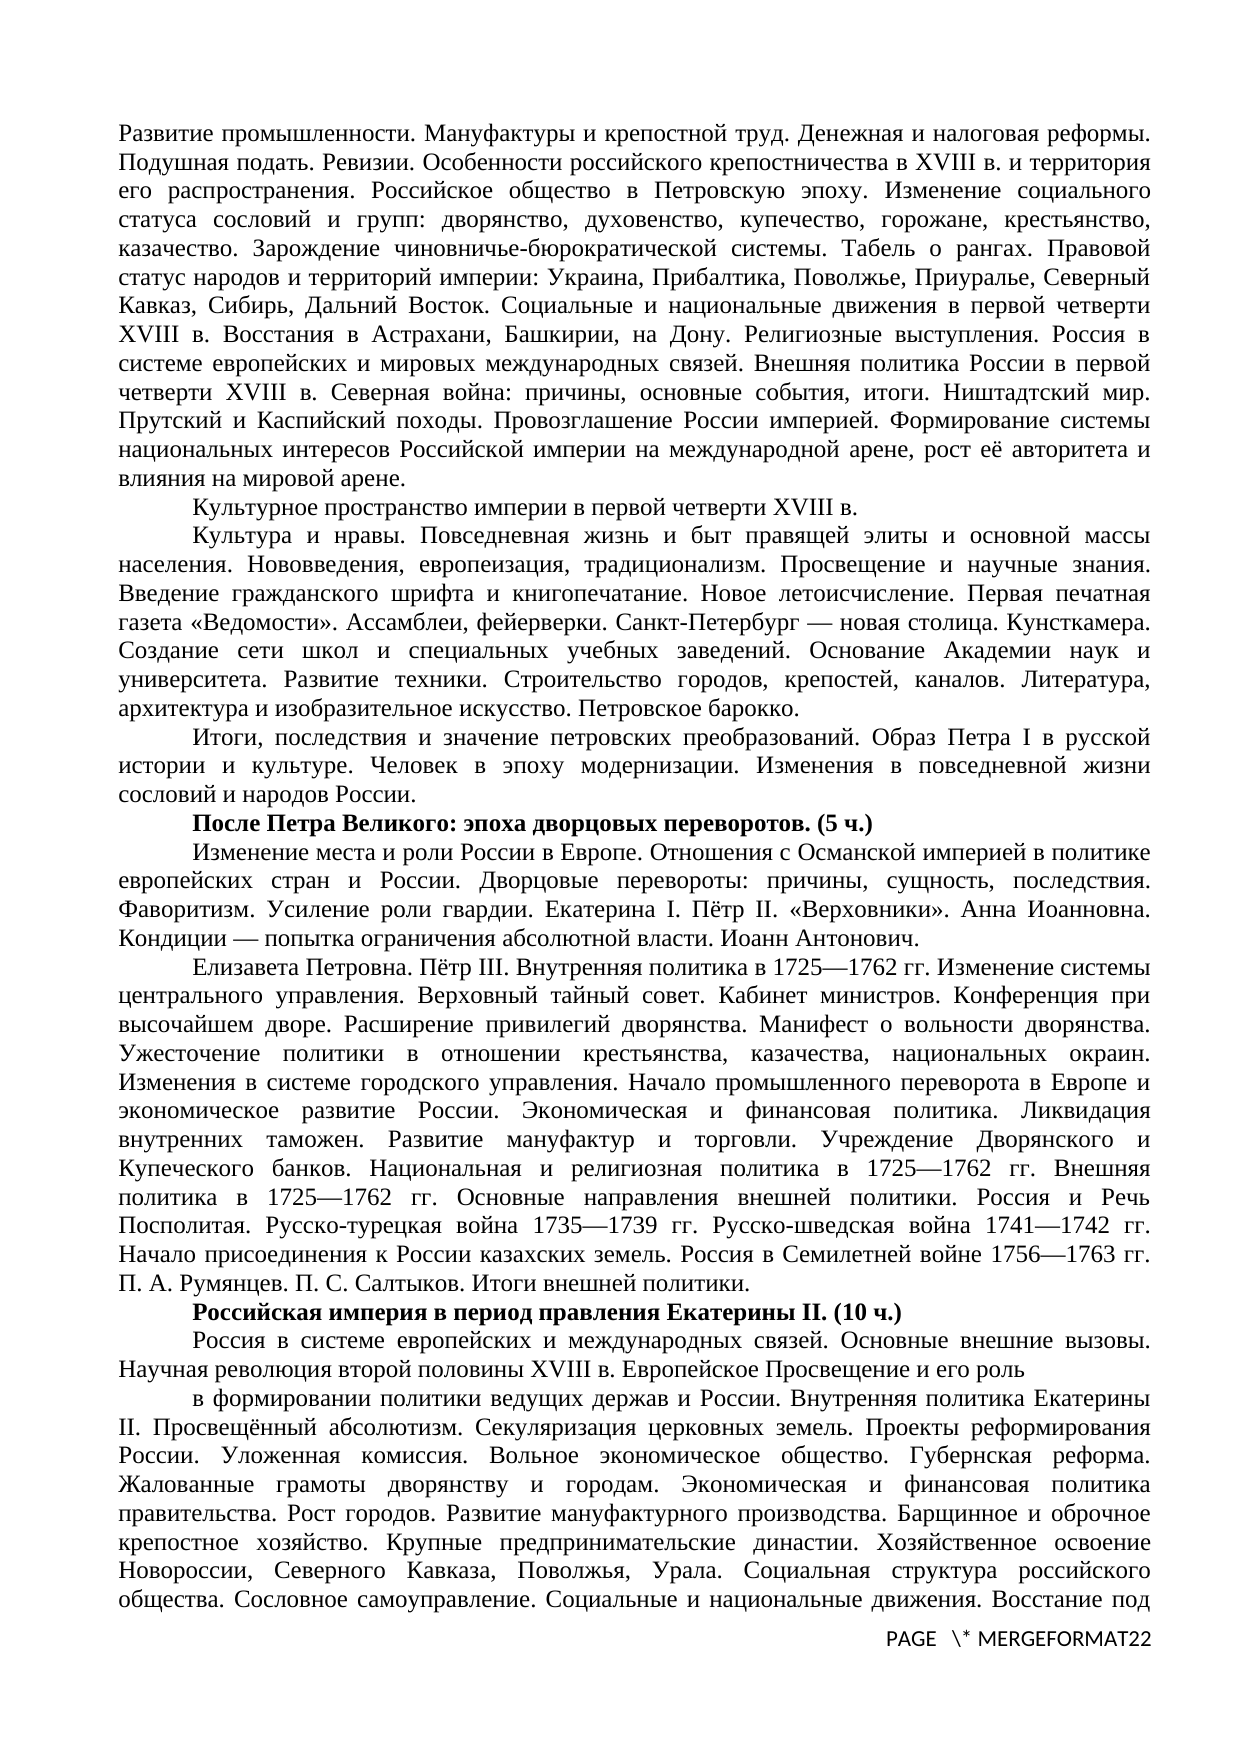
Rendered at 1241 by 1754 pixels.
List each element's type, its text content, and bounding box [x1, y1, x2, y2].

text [118, 118, 1152, 492]
text После Петра Великого: эпоха дворцовых переворотов. (5 ч.) [118, 808, 1152, 837]
text Культура и нравы. Повседневная жизнь и быт правящей элиты и основной массы населения. Нововведения, европеизация, традиционализм. Просвещение и научные знания. Введение гражданского шрифта и книгопечатание. Новое летоисчисление. Первая печатная газета «Ведомости». Ассамблеи, фейерверки. Санкт-Петербург — новая столица. Кунсткамера. Создание сети школ и специальных учебных заведений. Основание Академии наук и университета. Развитие техники. Строительство городов, крепостей, каналов. Литература, архитектура и изобразительное искусство. Петровское барокко. [118, 521, 1152, 722]
text Российская империя в период правления Екатерины II. (10 ч.) [118, 1297, 1152, 1326]
text Итоги, последствия и значение петровских преобразований. Образ Петра I в русской истории и культуре. Человек в эпоху модернизации. Изменения в повседневной жизни сословий и народов России. [118, 722, 1152, 808]
text Елизавета Петровна. Пётр III. Внутренняя политика в 1725—1762 гг. Изменение системы центрального управления. Верховный тайный совет. Кабинет министров. Конференция при высочайшем дворе. Расширение привилегий дворянства. Манифест о вольности дворянства. Ужесточение политики в отношении крестьянства, казачества, национальных окраин. Изменения в системе городского управления. Начало промышленного переворота в Европе и экономическое развитие России. Экономическая и финансовая политика. Ликвидация внутренних таможен. Развитие мануфактур и торговли. Учреждение Дворянского и Купеческого банков. Национальная и религиозная политика в 1725—1762 гг. Внешняя политика в 1725—1762 гг. Основные направления внешней политики. Россия и Речь Посполитая. Русско-турецкая война 1735—1739 гг. Русско-шведская война 1741—1742 гг. Начало присоединения к России казахских земель. Россия в Семилетней войне 1756—1763 гг. П. А. Румянцев. П. С. Салтыков. Итоги внешней политики. [118, 952, 1152, 1297]
text Изменение места и роли России в Европе. Отношения с Османской империей в политике европейских стран и России. Дворцовые перевороты: причины, сущность, последствия. Фаворитизм. Усиление роли гвардии. Екатерина I. Пётр II. «Верховники». Анна Иоанновна. Кондиции — попытка ограничения абсолютной власти. Иоанн Антонович. [118, 837, 1152, 952]
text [118, 1383, 1152, 1613]
text Россия в системе европейских и международных связей. Основные внешние вызовы. Научная революция второй половины XVIII в. Европейское Просвещение и его роль [118, 1326, 1152, 1383]
text Культурное пространство империи в первой четверти XVIII в. [118, 492, 1152, 521]
